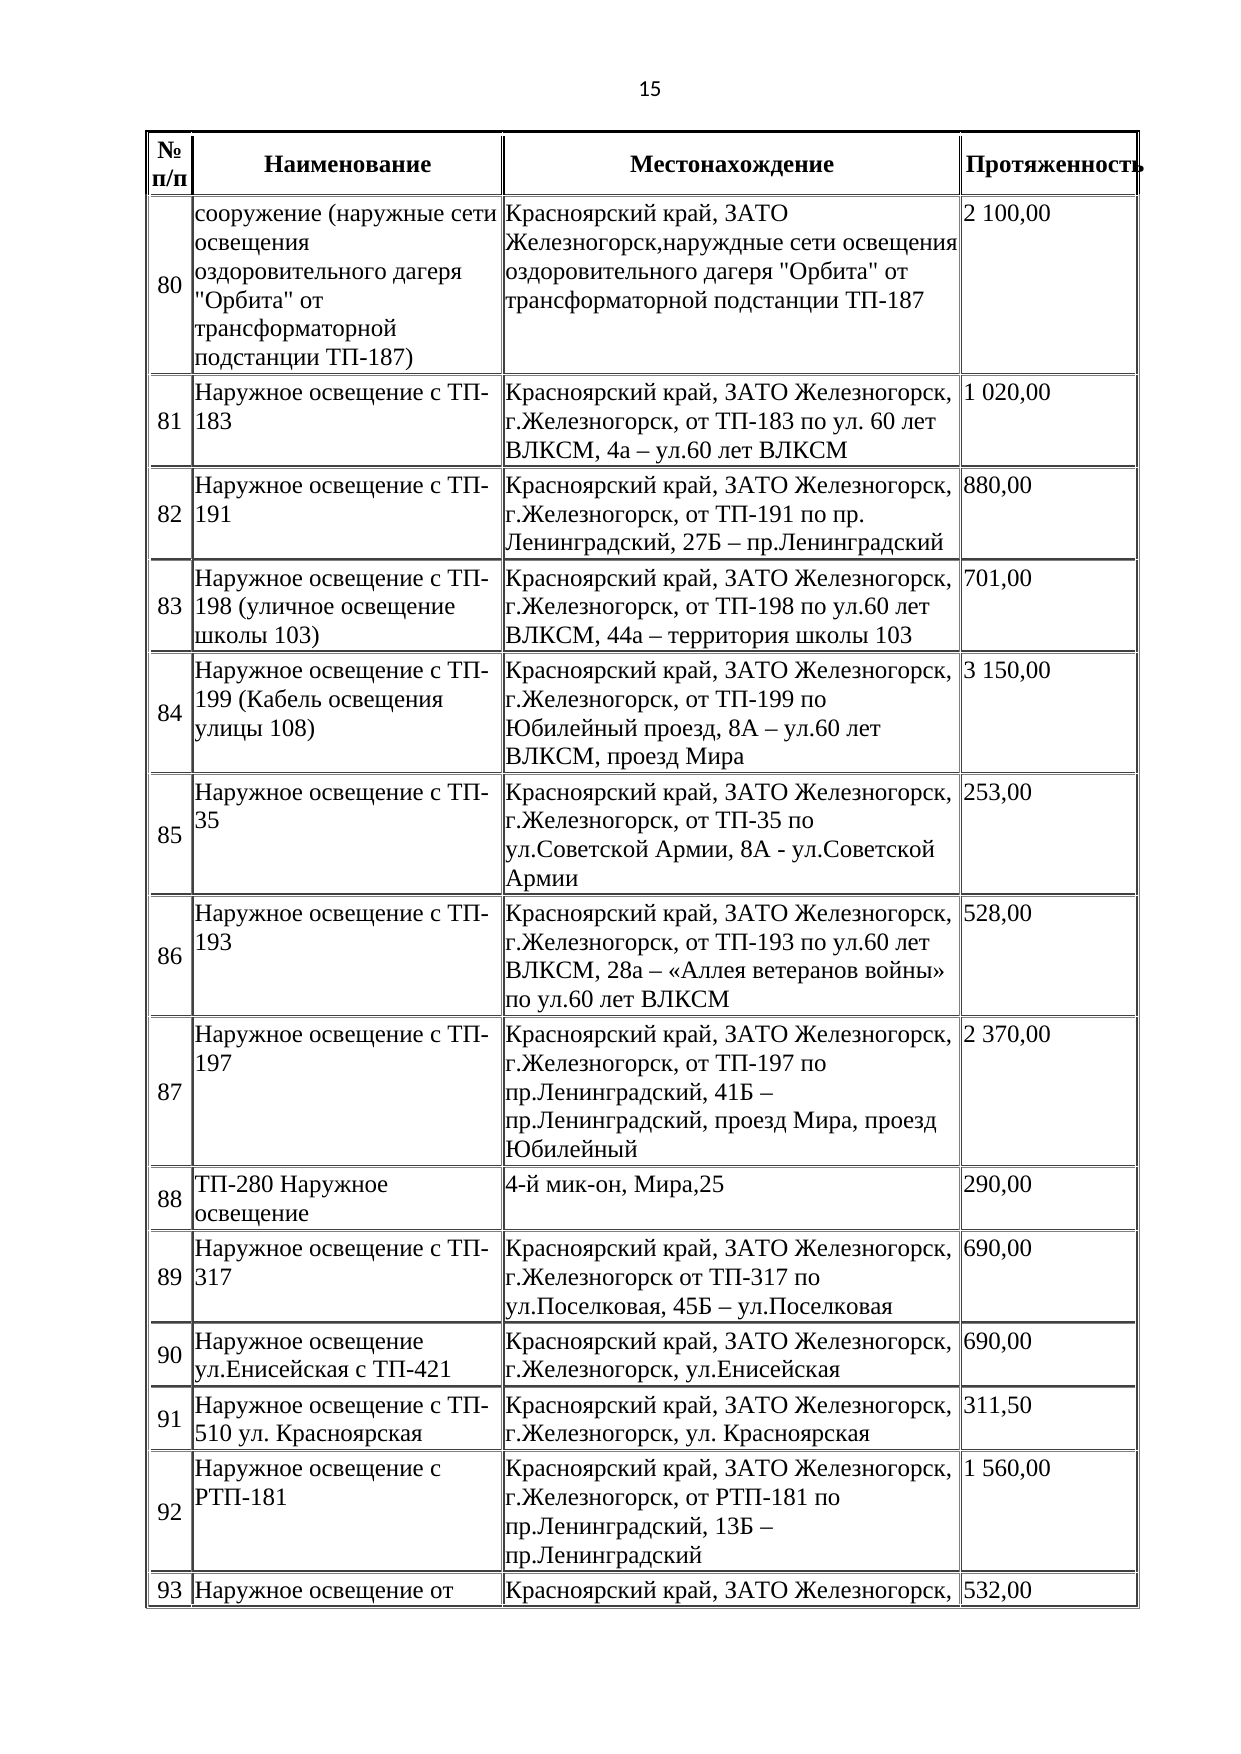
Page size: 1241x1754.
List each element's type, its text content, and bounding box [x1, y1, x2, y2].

table_cell 4-й мик-он, Мира,25 [505, 1168, 959, 1228]
table_cell 93 [149, 1570, 192, 1605]
table_cell 2 370,00 [962, 1015, 1137, 1164]
table_cell Наружное освещение с ТП-35 [194, 775, 501, 893]
table_cell Красноярский край, ЗАТО Железногорск, г.Железногорск, от ТП-199 по Юбилейный проезд, 8А – ул.60 лет ВЛКСМ, проезд Мира [505, 654, 959, 772]
table_cell Красноярский край, ЗАТО Железногорск, г.Железногорск от ТП-317 по ул.Поселковая, 45Б – ул.Поселковая [505, 1232, 959, 1321]
table_cell 290,00 [962, 1165, 1137, 1228]
table_cell 1 560,00 [961, 1449, 1138, 1570]
table_cell Красноярский край, ЗАТО Железногорск, г.Железногорск, ул.Енисейская [505, 1324, 959, 1385]
table_cell 690,00 [962, 1229, 1137, 1321]
table_cell 80 [147, 194, 192, 373]
table_cell 1 020,00 [961, 373, 1138, 465]
table_cell ТП-280 Наружное освещение [194, 1168, 501, 1228]
table_cell 86 [149, 893, 191, 1014]
table_cell Наружное освещение с ТП-193 [194, 897, 501, 1014]
table_cell 3 150,00 [962, 650, 1137, 772]
table_header № п/п [149, 132, 192, 194]
table_cell Наружное освещение с ТП-183 [194, 376, 501, 465]
table_cell Красноярский край, ЗАТО Железногорск, г.Железногорск, от ТП-198 по ул.60 лет ВЛКСМ, 44а – территория школы 103 [505, 561, 959, 650]
table_cell 311,50 [962, 1385, 1136, 1449]
table_cell 87 [149, 1015, 191, 1164]
table_cell 253,00 [961, 772, 1138, 893]
table_cell Красноярский край, ЗАТО Железногорск, г.Железногорск, от ТП-191 по пр. Ленинградский, 27Б – пр.Ленинградский [505, 469, 959, 558]
table_cell Наружное освещение с ТП-510 ул. Красноярская [194, 1388, 501, 1449]
table_cell сооружение (наружные сети освещения оздоровительного дагеря "Орбита" от трансформаторной подстанции ТП-187) [194, 197, 501, 373]
table_cell 91 [149, 1385, 191, 1449]
table_cell 90 [149, 1321, 191, 1385]
table_cell Красноярский край, ЗАТО Железногорск, г.Железногорск, от ТП-193 по ул.60 лет ВЛКСМ, 28а – «Аллея ветеранов войны» по ул.60 лет ВЛКСМ [505, 897, 959, 1014]
table_cell 532,00 [961, 1570, 1137, 1605]
table_cell 690,00 [962, 1321, 1136, 1385]
table_cell Красноярский край, ЗАТО Железногорск,наруждные сети освещения оздоровительного дагеря "Орбита" от трансформаторной подстанции ТП-187 [505, 197, 959, 373]
table_cell Красноярский край, ЗАТО Железногорск, г.Железногорск, от РТП-181 по пр.Ленинградский, 13Б – пр.Ленинградский [505, 1452, 959, 1570]
table_cell Наружное освещение ул.Енисейская с ТП-421 [194, 1324, 501, 1385]
table_cell Наружное освещение с РТП-181 [194, 1452, 501, 1570]
table_cell Наружное освещение с ТП-191 [194, 469, 501, 558]
table_cell Красноярский край, ЗАТО Железногорск, г.Железногорск, от ТП-208 по проезду Мира, 25Б, от ТП-281 по пр-кту Ленинградский, 65Б [503, 1574, 961, 1605]
table_header Местонахождение [503, 133, 961, 194]
table_cell Наружное освещение с ТП-199 (Кабель освещения улицы 108) [194, 654, 501, 772]
table_cell 92 [147, 1449, 192, 1570]
table_cell Наружное освещение от ТП-280, ТП-281 [192, 1570, 503, 1605]
table_cell 83 [147, 558, 191, 650]
table_cell Наружное освещение с ТП-317 [194, 1232, 501, 1321]
table_cell Красноярский край, ЗАТО Железногорск, г.Железногорск, от ТП-35 по ул.Советской Армии, 8А - ул.Советской Армии [505, 775, 959, 893]
table_cell 880,00 [962, 465, 1137, 558]
table_header Наименование [192, 132, 503, 194]
table_cell 88 [149, 1165, 191, 1228]
table_cell 84 [149, 650, 191, 772]
table_cell Красноярский край, ЗАТО Железногорск, г.Железногорск, от ТП-183 по ул. 60 лет ВЛКСМ, 4а – ул.60 лет ВЛКСМ [505, 376, 959, 465]
table_cell Красноярский край, ЗАТО Железногорск, г.Железногорск, от ТП-197 по пр.Ленинградский, 41Б – пр.Ленинградский, проезд Мира, проезд Юбилейный [505, 1018, 959, 1164]
table_cell 82 [149, 465, 191, 558]
table_cell 701,00 [962, 558, 1138, 650]
table_cell Наружное освещение с ТП-197 [194, 1018, 501, 1164]
table_header Протяженность [961, 133, 1136, 194]
table_cell 2 100,00 [961, 194, 1138, 373]
table_cell Красноярский край, ЗАТО Железногорск, г.Железногорск, ул. Красноярская [505, 1388, 959, 1449]
table_cell 85 [147, 772, 192, 893]
table_cell Наружное освещение с ТП-198 (уличное освещение школы 103) [194, 561, 501, 650]
table_cell 81 [147, 373, 192, 465]
table_cell 528,00 [962, 893, 1137, 1014]
table_cell 89 [149, 1229, 191, 1321]
